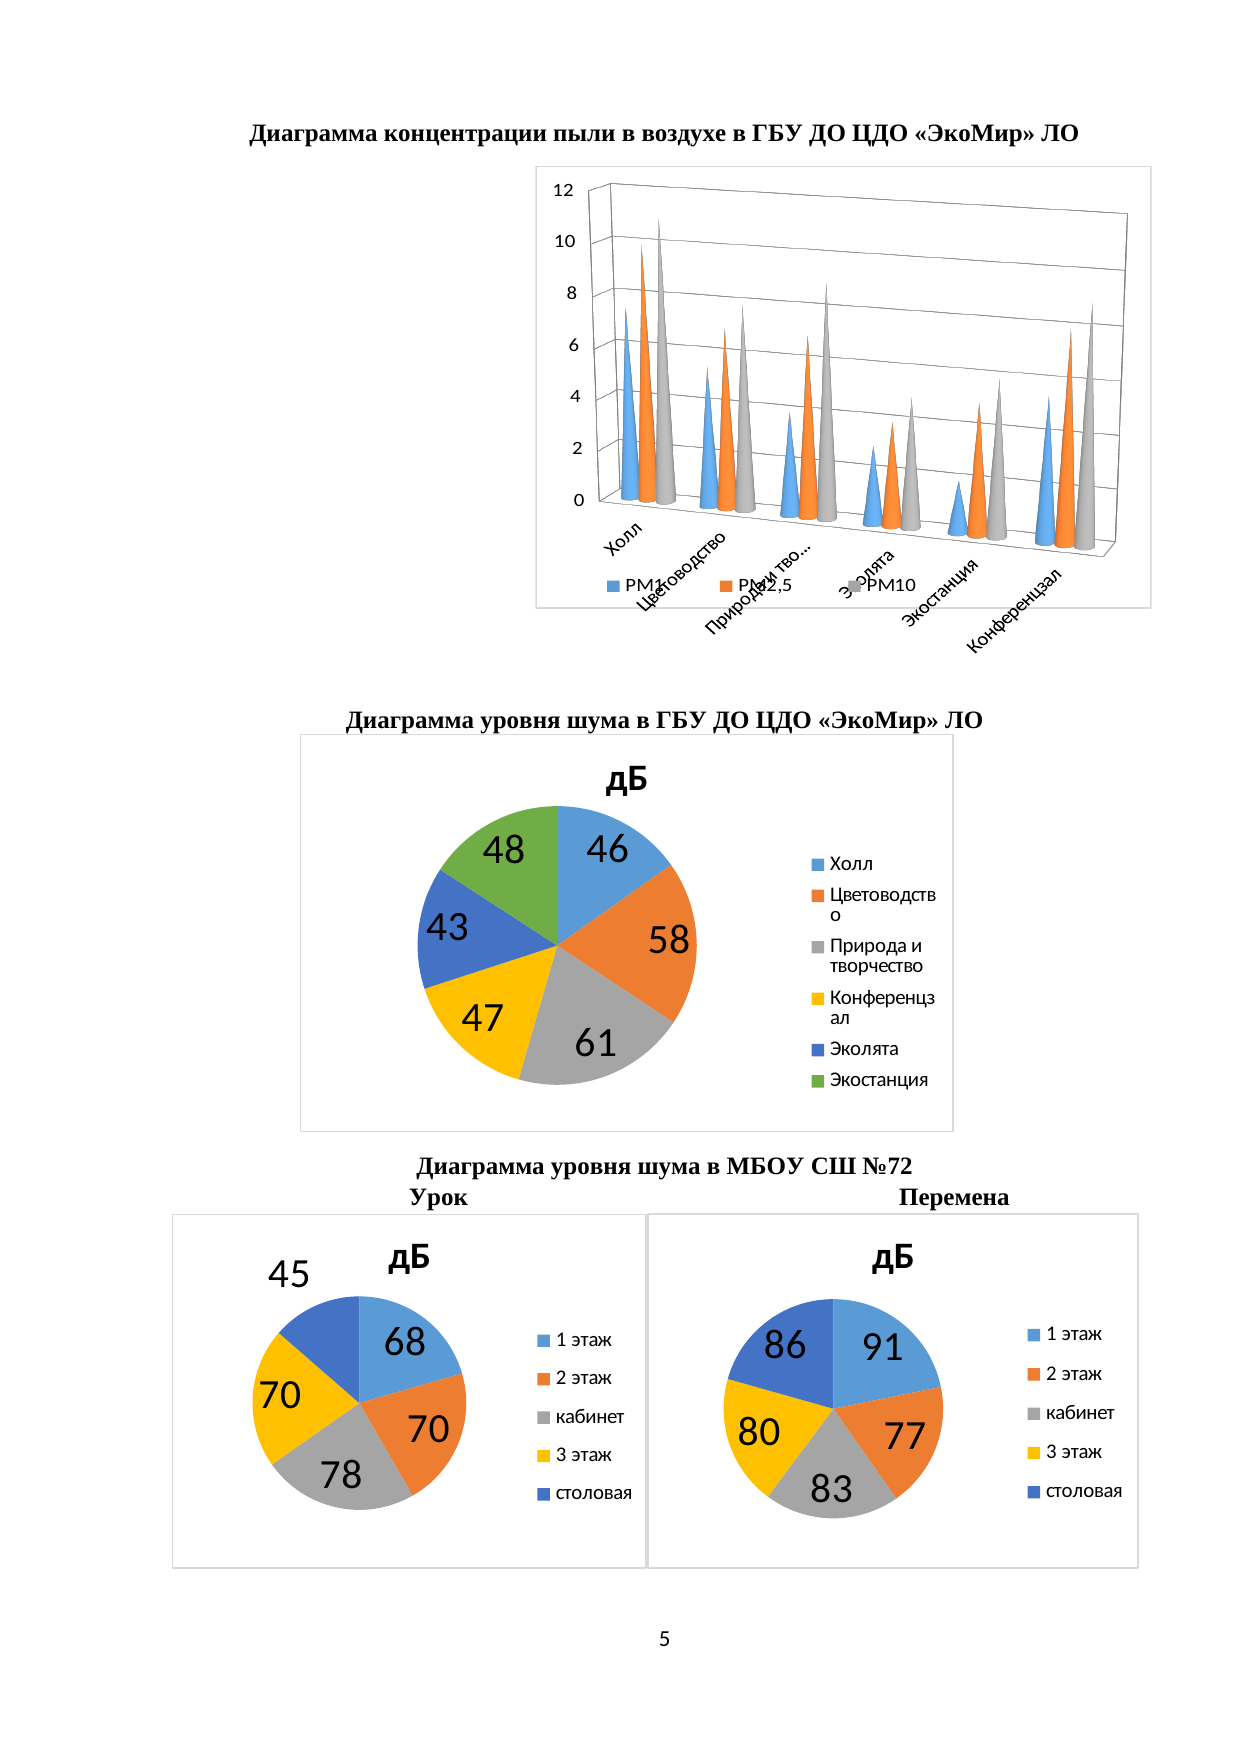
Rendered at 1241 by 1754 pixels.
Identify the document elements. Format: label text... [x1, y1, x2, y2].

text Диаграмма концентрации пыли в воздухе в ГБУ ДО ЦДО «ЭкоМир» ЛО [177, 118, 1152, 147]
text Диаграмма уровня шума в ГБУ ДО ЦДО «ЭкоМир» ЛО [177, 705, 1152, 734]
text Диаграмма уровня шума в МБОУ СШ №72 [177, 1151, 1152, 1180]
text Урок Перемена [177, 1182, 1152, 1211]
